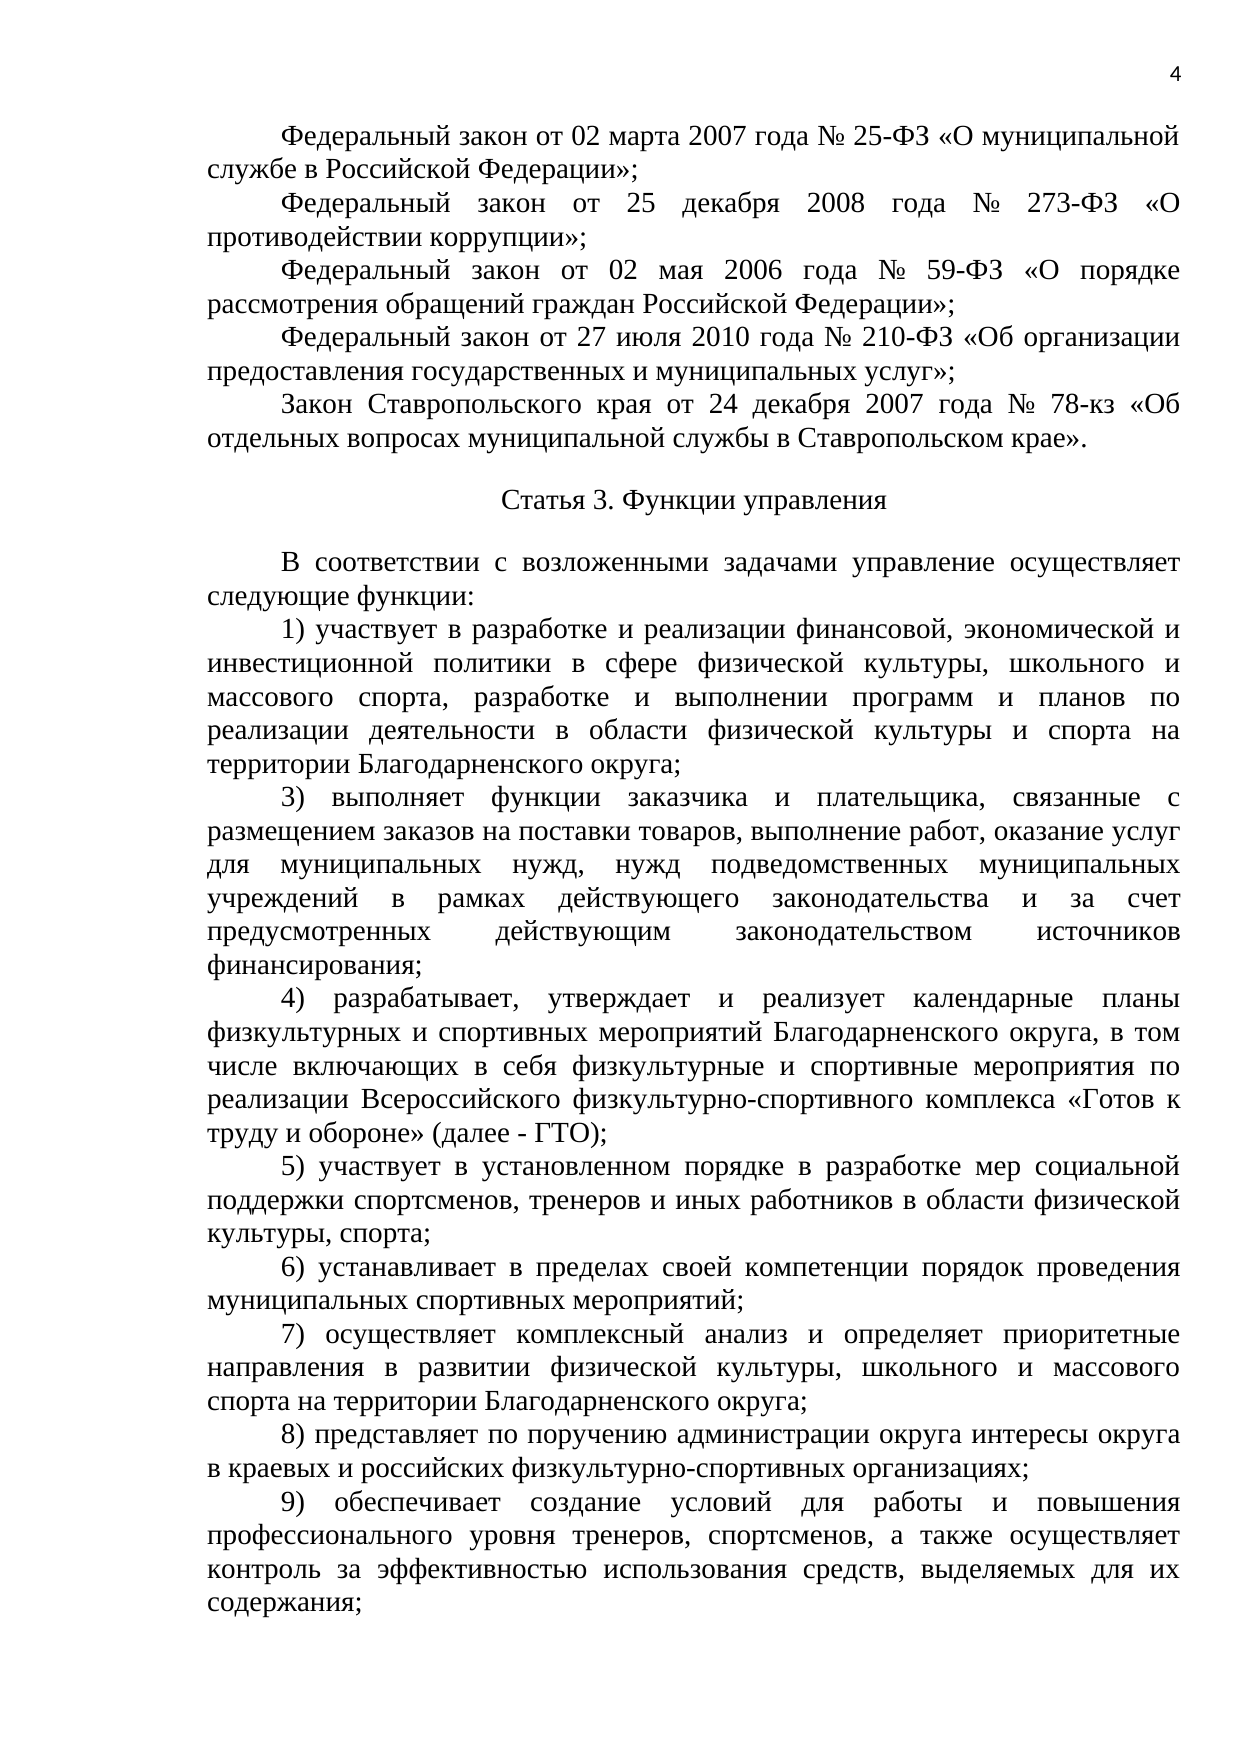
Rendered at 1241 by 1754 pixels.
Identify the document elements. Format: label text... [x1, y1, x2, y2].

text Закон Ставропольского края от 24 декабря 2007 года № 78-кз «Об отдельных вопросах муниципальной службы в Ставропольском крае». [207, 386, 1181, 453]
text 9) обеспечивает создание условий для работы и повышения профессионального уровня тренеров, спортсменов, а также осуществляет контроль за эффективностью использования средств, выделяемых для их содержания; [207, 1484, 1181, 1618]
text Статья 3. Функции управления [207, 482, 1181, 516]
text 6) устанавливает в пределах своей компетенции порядок проведения муниципальных спортивных мероприятий; [207, 1249, 1181, 1316]
text Федеральный закон от 02 марта 2007 года № 25-ФЗ «О муниципальной службе в Российской Федерации»; [207, 118, 1181, 185]
text Федеральный закон от 25 декабря 2008 года № 273-ФЗ «О противодействии коррупции»; [207, 185, 1181, 252]
text 8) представляет по поручению администрации округа интересы округа в краевых и российских физкультурно-спортивных организациях; [207, 1417, 1181, 1484]
text 7) осуществляет комплексный анализ и определяет приоритетные направления в развитии физической культуры, школьного и массового спорта на территории Благодарненского округа; [207, 1316, 1181, 1417]
text Федеральный закон от 02 мая 2006 года № 59-ФЗ «О порядке рассмотрения обращений граждан Российской Федерации»; [207, 252, 1181, 319]
text В соответствии с возложенными задачами управление осуществляет следующие функции: [207, 544, 1181, 612]
text 3) выполняет функции заказчика и плательщика, связанные с размещением заказов на поставки товаров, выполнение работ, оказание услуг для муниципальных нужд, нужд подведомственных муниципальных учреждений в рамках действующего законодательства и за счет предусмотренных действующим законодательством источников финансирования; [207, 779, 1181, 981]
text 5) участвует в установленном порядке в разработке мер социальной поддержки спортсменов, тренеров и иных работников в области физической культуры, спорта; [207, 1148, 1181, 1249]
text Федеральный закон от 27 июля 2010 года № 210-ФЗ «Об организации предоставления государственных и муниципальных услуг»; [207, 319, 1181, 386]
text 4) разрабатывает, утверждает и реализует календарные планы физкультурных и спортивных мероприятий Благодарненского округа, в том числе включающих в себя физкультурные и спортивные мероприятия по реализации Всероссийского физкультурно-спортивного комплекса «Готов к труду и обороне» (далее - ГТО); [207, 981, 1181, 1148]
text 1) участвует в разработке и реализации финансовой, экономической и инвестиционной политики в сфере физической культуры, школьного и массового спорта, разработке и выполнении программ и планов по реализации деятельности в области физической культуры и спорта на территории Благодарненского округа; [207, 612, 1181, 779]
